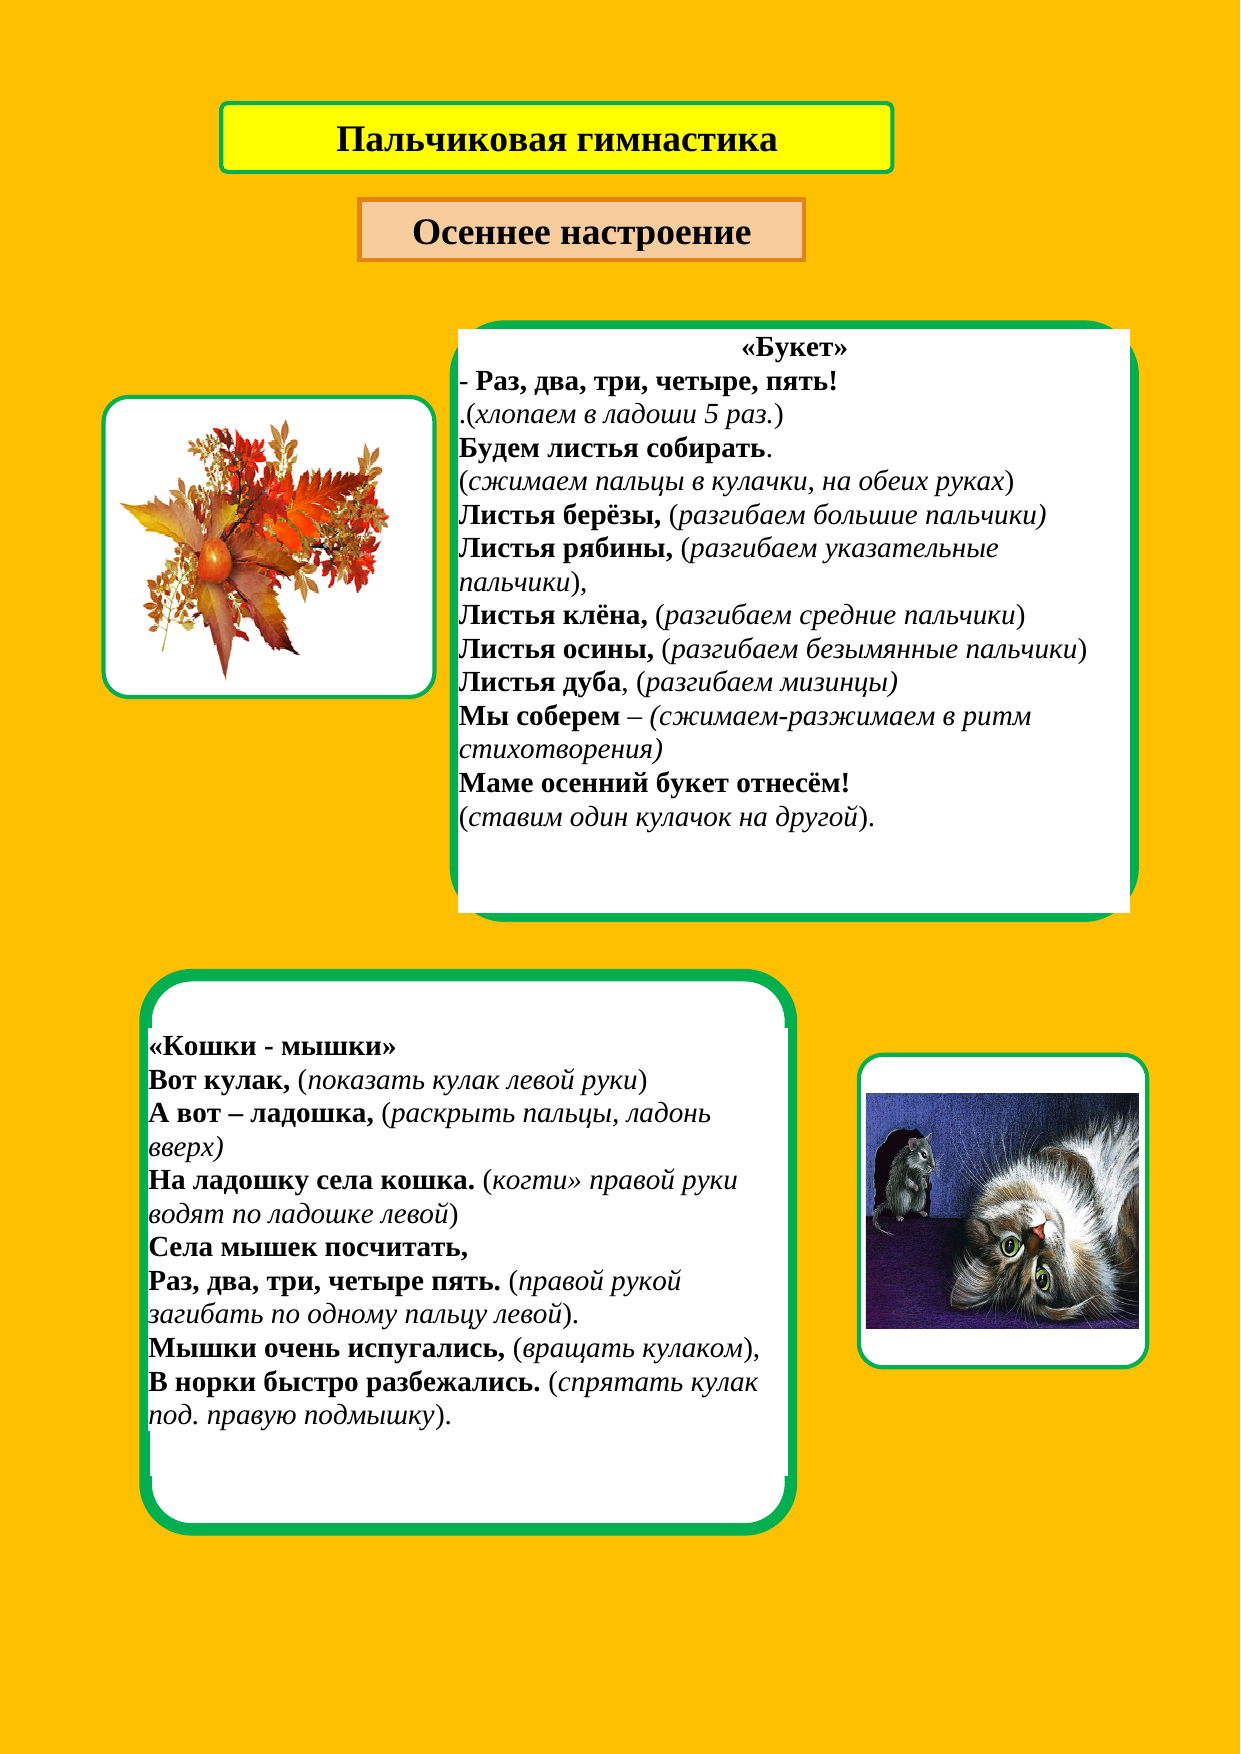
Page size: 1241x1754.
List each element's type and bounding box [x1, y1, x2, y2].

picture [865, 1093, 1139, 1329]
